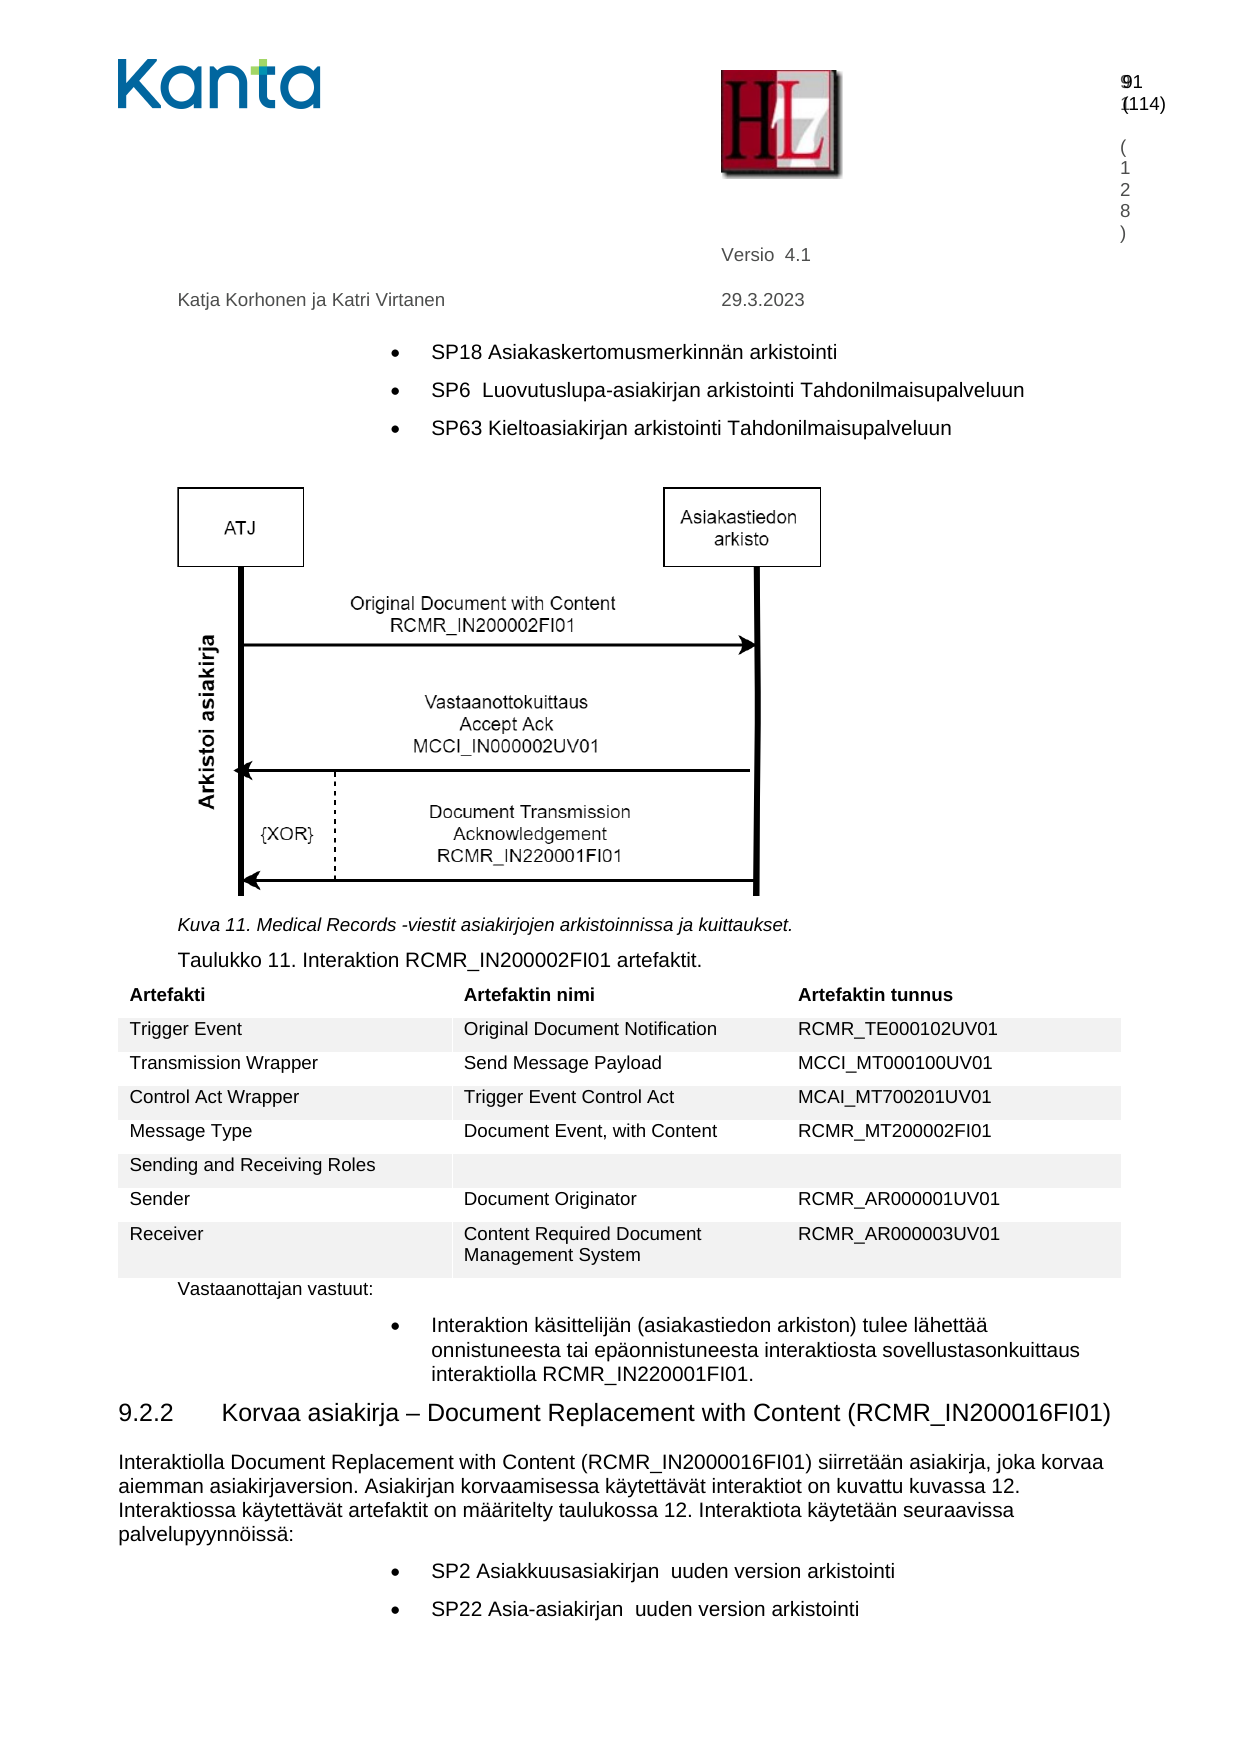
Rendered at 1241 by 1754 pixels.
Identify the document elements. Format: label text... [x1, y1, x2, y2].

list Interaktion käsittelijän (asiakastiedon arkiston) tulee lähettää onnistuneesta tai epäonnistuneesta interaktiosta sovellustasonkuittaus interaktiolla RCMR_IN220001FI01. [390, 1312, 1122, 1385]
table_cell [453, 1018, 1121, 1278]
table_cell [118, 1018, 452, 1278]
text Kuva 11. Medical Records -viestit asiakirjojen arkistoinnissa ja kuittaukset. [177, 913, 1122, 935]
text Interaktiolla Document Replacement with Content (RCMR_IN2000016FI01) siirretään asiakirja, joka korvaa aiemman asiakirjaversion. Asiakirjan korvaamisessa käytettävät interaktiot on kuvattu kuvassa 12. Interaktiossa käytettävät artefaktit on määritelty taulukossa 12. Interaktiota käytetään seuraavissa palvelupyynnöissä: [118, 1449, 1122, 1545]
text Vastaanottajan vastuut: [177, 1278, 1122, 1299]
picture [721, 70, 844, 179]
list SP2 Asiakkuusasiakirjan uuden version arkistointi [390, 1558, 1122, 1583]
list SP22 Asia-asiakirjan uuden version arkistointi [390, 1596, 1122, 1621]
list SP18 Asiakaskertomusmerkinnän arkistointi [390, 339, 1122, 365]
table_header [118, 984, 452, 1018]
subtitle Korvaa asiakirja – Document Replacement with Content (RCMR_IN200016FI01) [118, 1398, 1122, 1427]
text Taulukko 11. Interaktion RCMR_IN200002FI01 artefaktit. [177, 947, 1122, 971]
picture [177, 487, 821, 901]
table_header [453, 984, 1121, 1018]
list SP6 Luovutuslupa-asiakirjan arkistointi Tahdonilmaisupalveluun [390, 377, 1122, 403]
list SP63 Kieltoasiakirjan arkistointi Tahdonilmaisupalveluun [390, 415, 1122, 441]
picture [118, 59, 321, 109]
